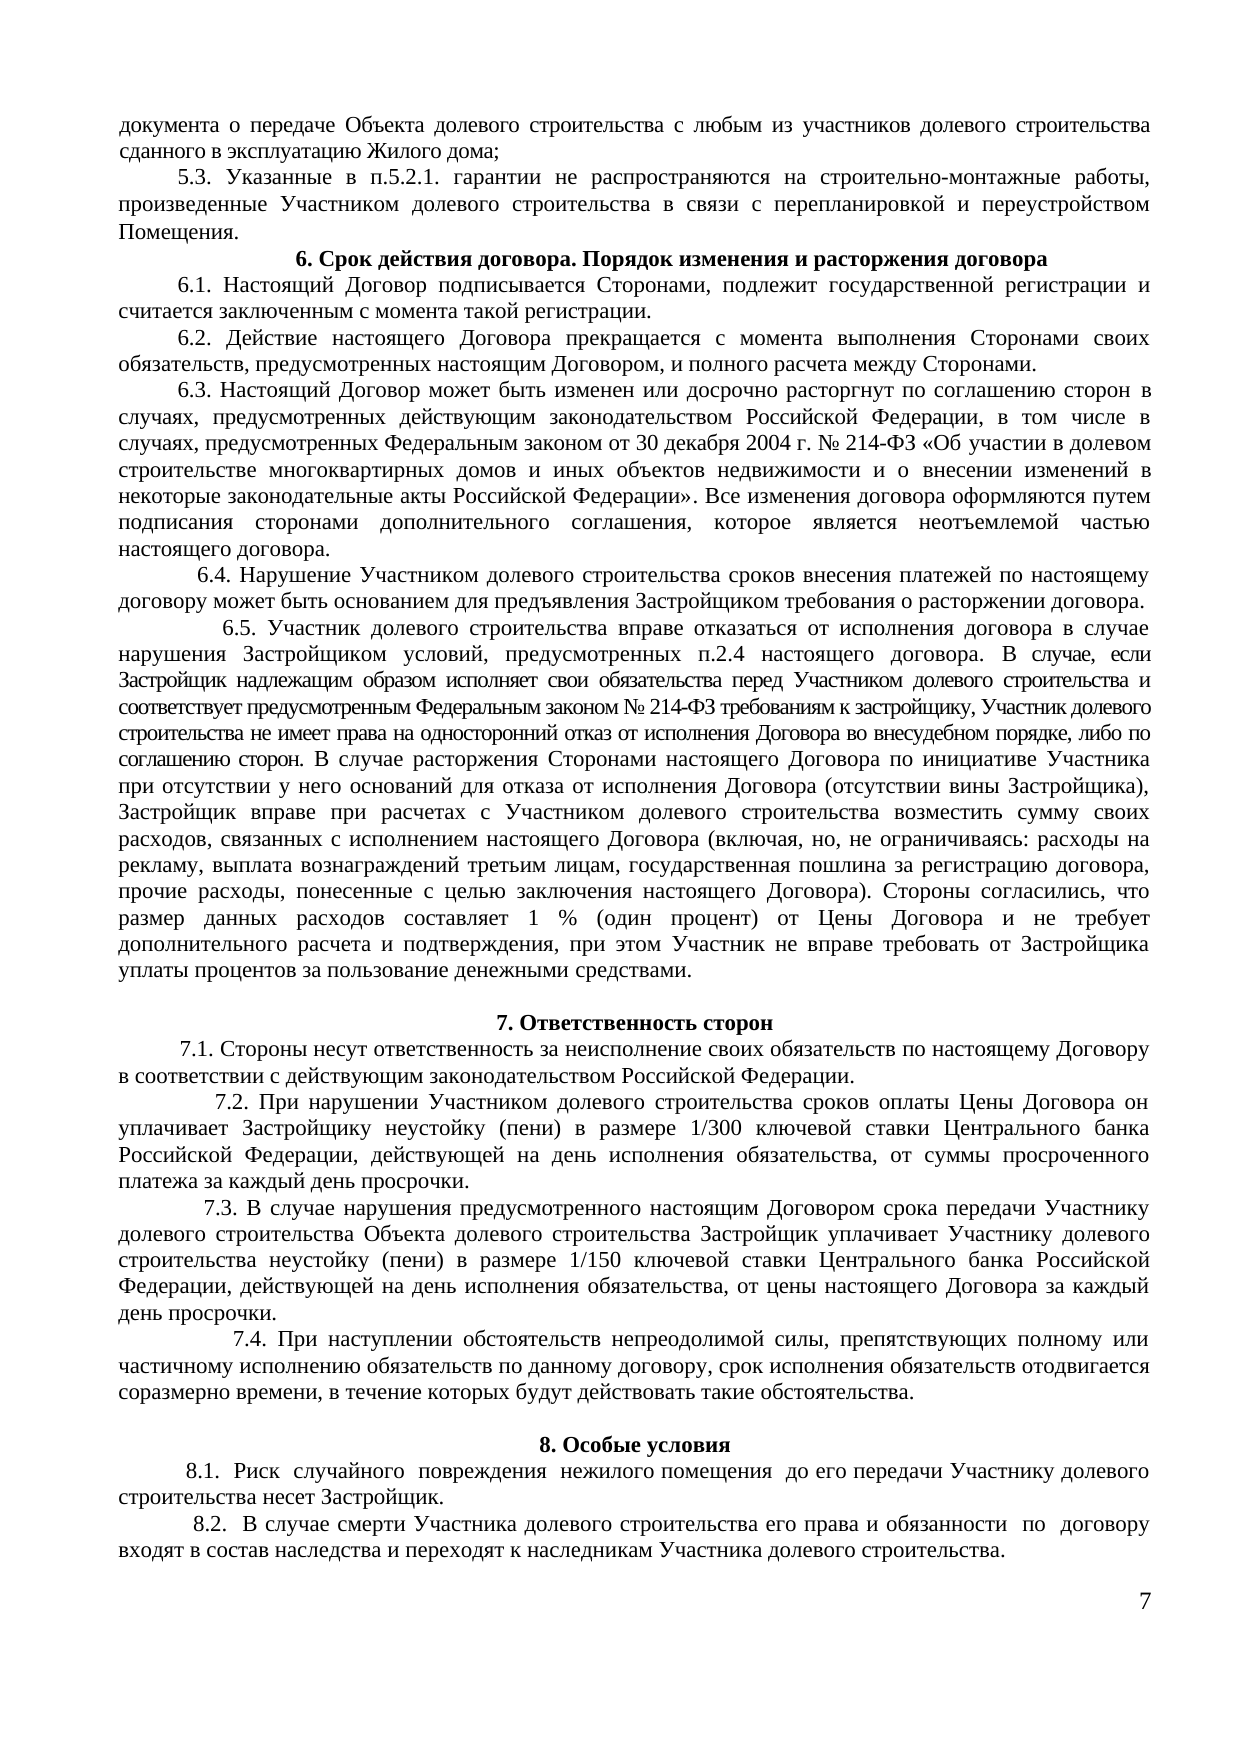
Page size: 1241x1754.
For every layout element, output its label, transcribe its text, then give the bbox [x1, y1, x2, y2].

text 6.2. Действие настоящего Договора прекращается с момента выполнения Сторонами своих обязательств, предусмотренных настоящим Договором, и полного расчета между Сторонами. [118, 324, 1152, 377]
text 7.3. В случае нарушения предусмотренного настоящим Договором срока передачи Участнику долевого строительства Объекта долевого строительства Застройщик уплачивает Участнику долевого строительства неустойку (пени) в размере 1/150 ключевой ставки Центрального банка Российской Федерации, действующей на день исполнения обязательства, от цены настоящего Договора за каждый день просрочки. [118, 1193, 1152, 1325]
text 7.1. Стороны несут ответственность за неисполнение своих обязательств по настоящему Договору в соответствии с действующим законодательством Российской Федерации. [118, 1035, 1152, 1088]
text 6.1. Настоящий Договор подписывается Сторонами, подлежит государственной регистрации и считается заключенным с момента такой регистрации. [118, 271, 1152, 324]
text 6.3. Настоящий Договор может быть изменен или досрочно расторгнут по соглашению сторон в случаях, предусмотренных действующим законодательством Российской Федерации, в том числе в случаях, предусмотренных Федеральным законом от 30 декабря 2004 г. № 214-ФЗ «Об участии в долевом строительстве многоквартирных домов и иных объектов недвижимости и о внесении изменений в некоторые законодательные акты Российской Федерации». Все изменения договора оформляются путем подписания сторонами дополнительного соглашения, которое является неотъемлемой частью настоящего договора. [118, 377, 1152, 561]
text 8.2. В случае смерти Участника долевого строительства его права и обязанности по договору входят в состав наследства и переходят к наследникам Участника долевого строительства. [118, 1510, 1152, 1562]
text 8. Особые условия [118, 1431, 1152, 1457]
text 7.4. При наступлении обстоятельств непреодолимой силы, препятствующих полному или частичному исполнению обязательств по данному договору, срок исполнения обязательств отодвигается соразмерно времени, в течение которых будут действовать такие обстоятельства. [118, 1325, 1152, 1404]
text 5.3. Указанные в п.5.2.1. гарантии не распространяются на строительно-монтажные работы, произведенные Участником долевого строительства в связи с перепланировкой и переустройством Помещения. [118, 163, 1152, 245]
text 6.4. Нарушение Участником долевого строительства сроков внесения платежей по настоящему договору может быть основанием для предъявления Застройщиком требования о расторжении договора. [118, 561, 1152, 614]
text 7. Ответственность сторон [118, 1009, 1152, 1035]
text 6.5. Участник долевого строительства вправе отказаться от исполнения договора в случае нарушения Застройщиком условий, предусмотренных п.2.4 настоящего договора. В случае, если Застройщик надлежащим образом исполняет свои обязательства перед Участником долевого строительства и соответствует предусмотренным Федеральным законом № 214-ФЗ требованиям к застройщику, Участник долевого строительства не имеет права на односторонний отказ от исполнения Договора во внесудебном порядке, либо по соглашению сторон. В случае расторжения Сторонами настоящего Договора по инициативе Участника при отсутствии у него оснований для отказа от исполнения Договора (отсутствии вины Застройщика), Застройщик вправе при расчетах с Участником долевого строительства возместить сумму своих расходов, связанных с исполнением настоящего Договора (включая, но, не ограничиваясь: расходы на рекламу, выплата вознаграждений третьим лицам, государственная пошлина за регистрацию договора, прочие расходы, понесенные с целью заключения настоящего Договора). Стороны согласились, что размер данных расходов составляет 1 % (один процент) от Цены Договора и не требует дополнительного расчета и подтверждения, при этом Участник не вправе требовать от Застройщика уплаты процентов за пользование денежными средствами. [118, 614, 1152, 983]
text 7.2. При нарушении Участником долевого строительства сроков оплаты Цены Договора он уплачивает Застройщику неустойку (пени) в размере 1/300 ключевой ставки Центрального банка Российской Федерации, действующей на день исполнения обязательства, от суммы просроченного платежа за каждый день просрочки. [118, 1088, 1152, 1193]
text 8.1. Риск случайного повреждения нежилого помещения до его передачи Участнику долевого строительства несет Застройщик. [118, 1457, 1152, 1510]
text 6. Срок действия договора. Порядок изменения и расторжения договора [118, 245, 1152, 271]
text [119, 111, 1151, 163]
